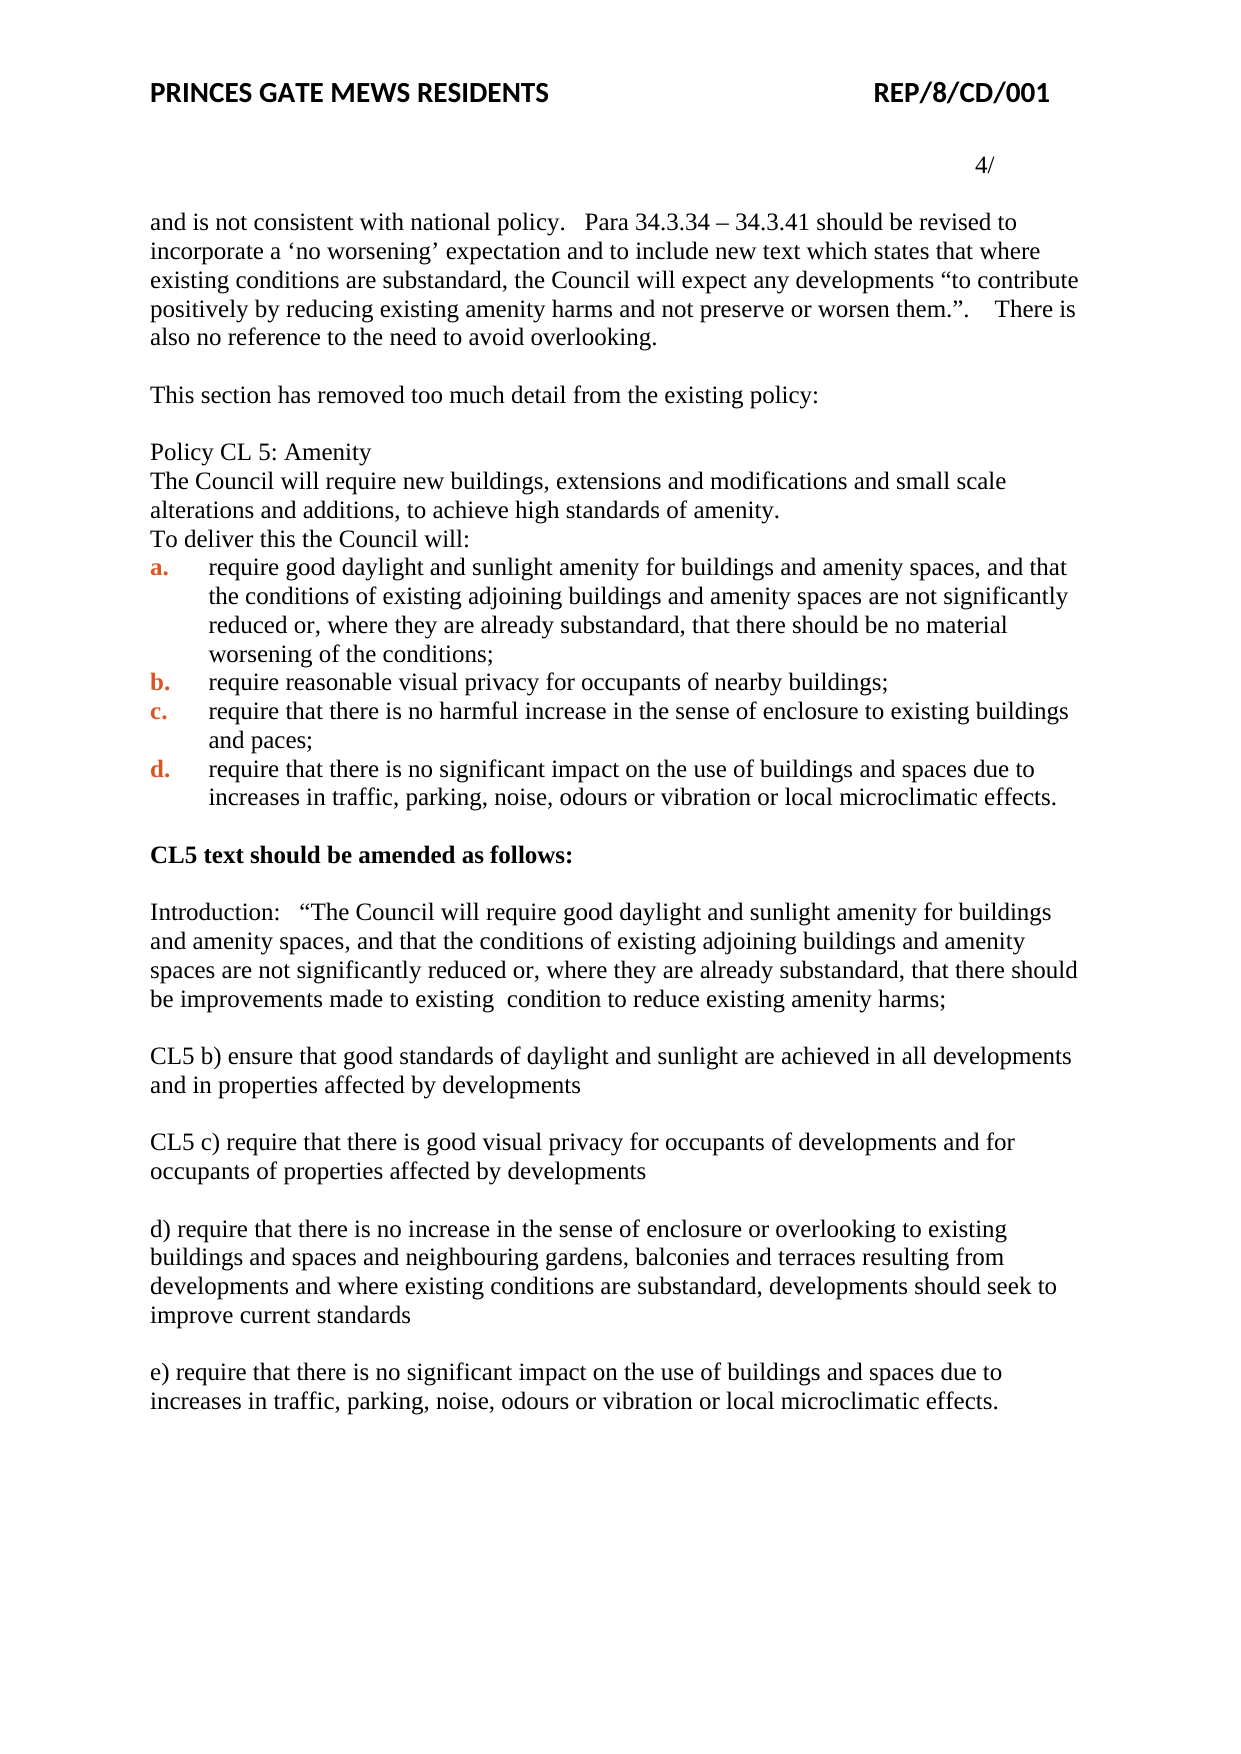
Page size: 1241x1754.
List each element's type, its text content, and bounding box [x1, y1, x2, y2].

text CL5 text should be amended as follows: [150, 840, 1090, 869]
text To deliver this the Council will: [150, 524, 1090, 552]
text Policy CL 5: Amenity [150, 437, 1090, 466]
list require reasonable visual privacy for occupants of nearby buildings; [150, 667, 1090, 696]
text CL5 b) ensure that good standards of daylight and sunlight are achieved in all developments and in properties affected by developments [150, 1041, 1090, 1099]
text The Council will require new buildings, extensions and modifications and small scale alterations and additions, to achieve high standards of amenity. [150, 466, 1090, 524]
text Introduction: “The Council will require good daylight and sunlight amenity for buildings and amenity spaces, and that the conditions of existing adjoining buildings and amenity spaces are not significantly reduced or, where they are already substandard, that there should be improvements made to existing condition to reduce existing amenity harms; [150, 897, 1090, 1012]
list require that there is no significant impact on the use of buildings and spaces due to increases in traffic, parking, noise, odours or vibration or local microclimatic effects. [150, 754, 1090, 811]
text 4/ [150, 150, 1090, 179]
list require good daylight and sunlight amenity for buildings and amenity spaces, and that the conditions of existing adjoining buildings and amenity spaces are not significantly reduced or, where they are already substandard, that there should be no material worsening of the conditions; [150, 552, 1090, 667]
list require that there is no harmful increase in the sense of enclosure to existing buildings and paces; [150, 696, 1090, 754]
text CL5 c) require that there is good visual privacy for occupants of developments and for occupants of properties affected by developments [150, 1127, 1090, 1185]
text This section has removed too much detail from the existing policy: [150, 380, 1090, 409]
text d) require that there is no increase in the sense of enclosure or overlooking to existing buildings and spaces and neighbouring gardens, balconies and terraces resulting from developments and where existing conditions are substandard, developments should seek to improve current standards [150, 1214, 1090, 1329]
text e) require that there is no significant impact on the use of buildings and spaces due to increases in traffic, parking, noise, odours or vibration or local microclimatic effects. [150, 1357, 1090, 1415]
text and is not consistent with national policy. Para 34.3.34 – 34.3.41 should be revised to incorporate a ‘no worsening’ expectation and to include new text which states that where existing conditions are substandard, the Council will expect any developments “to contribute positively by reducing existing amenity harms and not preserve or worsen them.”. There is also no reference to the need to avoid overlooking. [150, 207, 1090, 351]
